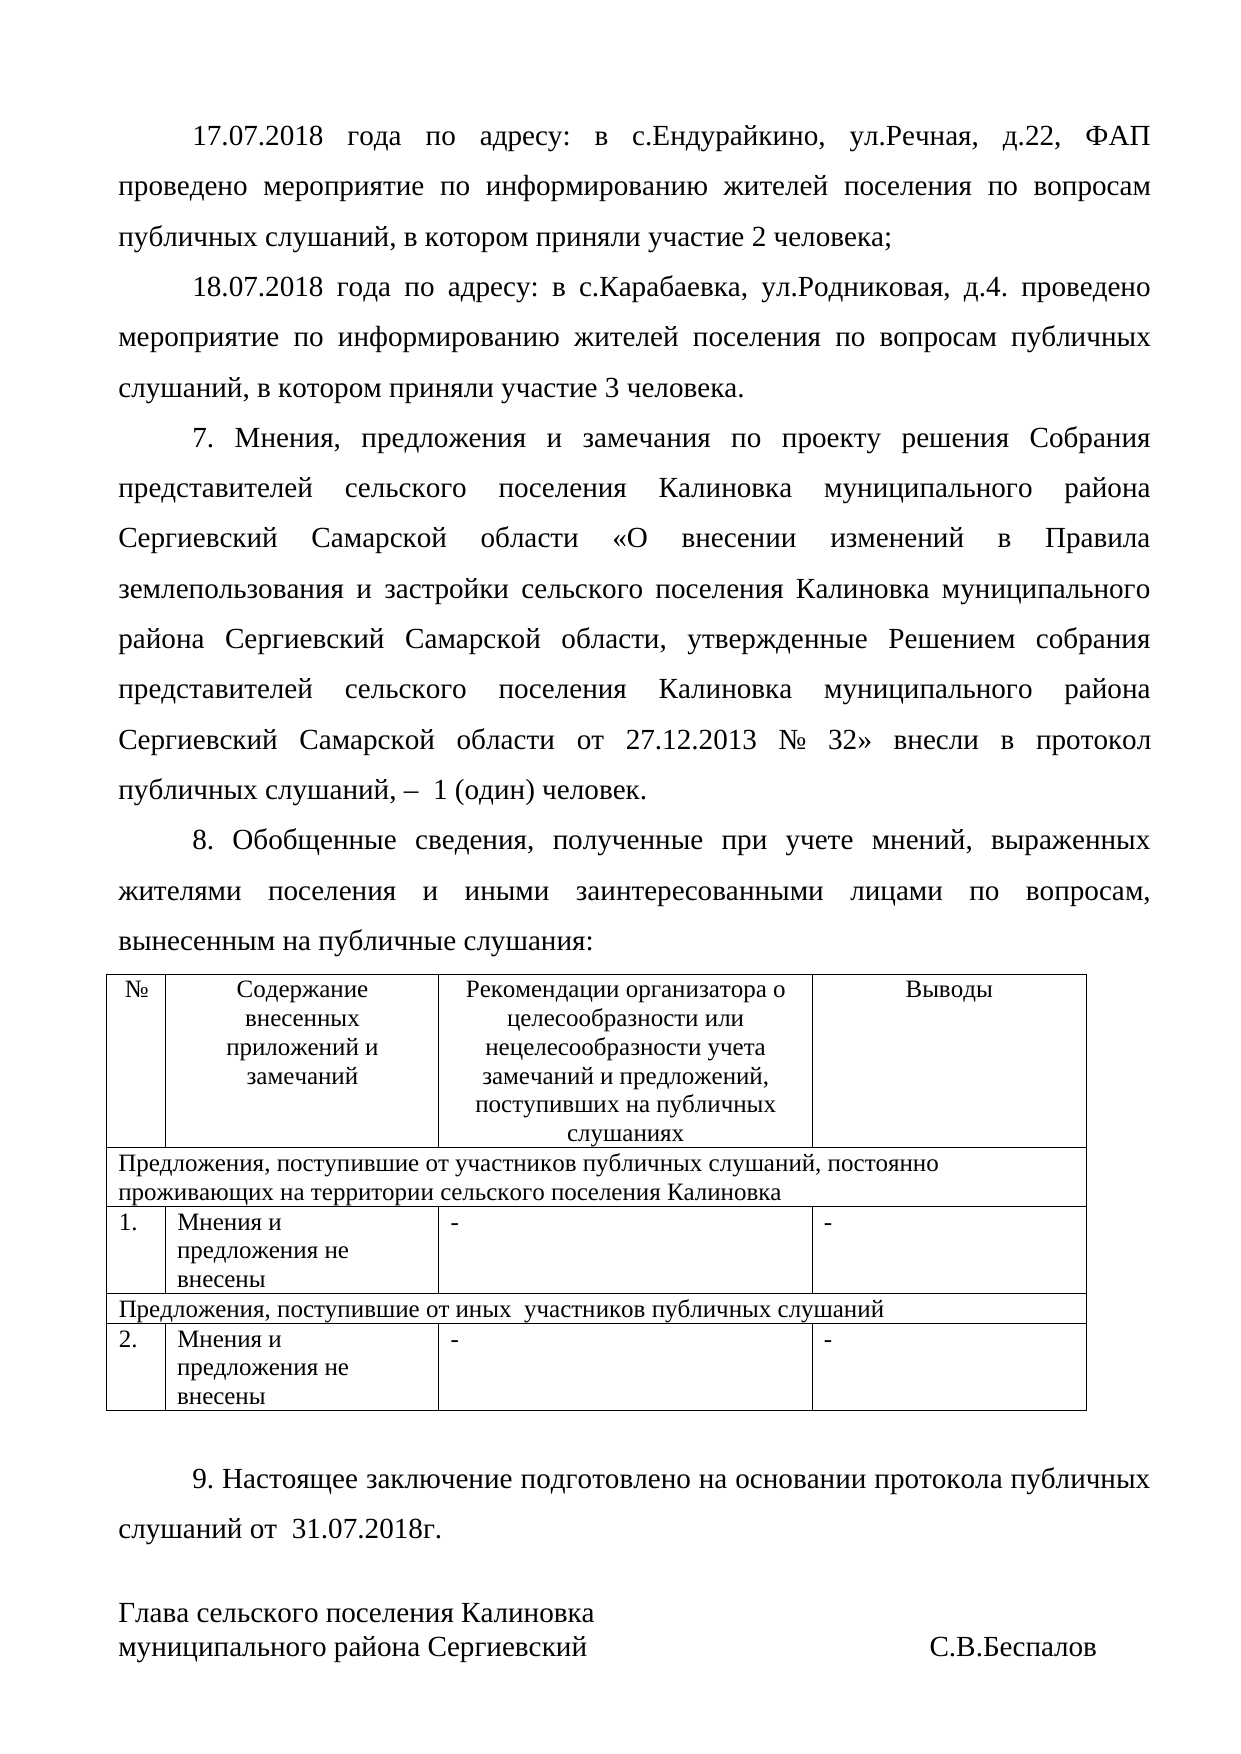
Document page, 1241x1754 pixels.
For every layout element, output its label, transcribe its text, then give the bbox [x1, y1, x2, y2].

text 7. Мнения, предложения и замечания по проекту решения Собрания представителей сельского поселения Калиновка муниципального района Сергиевский Самарской области «О внесении изменений в Правила землепользования и застройки сельского поселения Калиновка муниципального района Сергиевский Самарской области, утвержденные Решением собрания представителей сельского поселения Калиновка муниципального района Сергиевский Самарской области от 27.12.2013 № 32» внесли в протокол публичных слушаний, – 1 (один) человек. [118, 420, 1152, 806]
table_cell Предложения, поступившие от участников публичных слушаний, постоянно проживающих на территории сельского поселения Калиновка [107, 1148, 1086, 1206]
table_cell Предложения, поступившие от иных участников публичных слушаний [107, 1294, 1086, 1323]
text 17.07.2018 года по адресу: в с.Ендурайкино, ул.Речная, д.22, ФАП проведено мероприятие по информированию жителей поселения по вопросам публичных слушаний, в котором приняли участие 2 человека; [118, 118, 1152, 252]
text Глава сельского поселения Калиновка [118, 1595, 1152, 1629]
table_cell Мнения и предложения не внесены [166, 1207, 438, 1293]
table_cell - [813, 1207, 1086, 1293]
table_header № [107, 975, 165, 1147]
table_cell - [813, 1324, 1086, 1410]
table_header Выводы [813, 975, 1086, 1147]
table_cell Мнения и предложения не внесены [166, 1324, 438, 1410]
table_cell - [439, 1324, 812, 1410]
table_cell 1. [107, 1207, 165, 1293]
table_cell 2. [107, 1324, 165, 1410]
table_header Содержание внесенных приложений и замечаний [166, 975, 438, 1147]
table_header Рекомендации организатора о целесообразности или нецелесообразности учета замечаний и предложений, поступивших на публичных слушаниях [439, 975, 812, 1147]
text 8. Обобщенные сведения, полученные при учете мнений, выраженных жителями поселения и иными заинтересованными лицами по вопросам, вынесенным на публичные слушания: [118, 822, 1152, 957]
text 18.07.2018 года по адресу: в с.Карабаевка, ул.Родниковая, д.4. проведено мероприятие по информированию жителей поселения по вопросам публичных слушаний, в котором приняли участие 3 человека. [118, 269, 1152, 403]
text муниципального района Сергиевский С.В.Беспалов [118, 1629, 1152, 1662]
text 9. Настоящее заключение подготовлено на основании протокола публичных слушаний от 31.07.2018г. [118, 1461, 1152, 1545]
table_cell - [439, 1207, 812, 1293]
